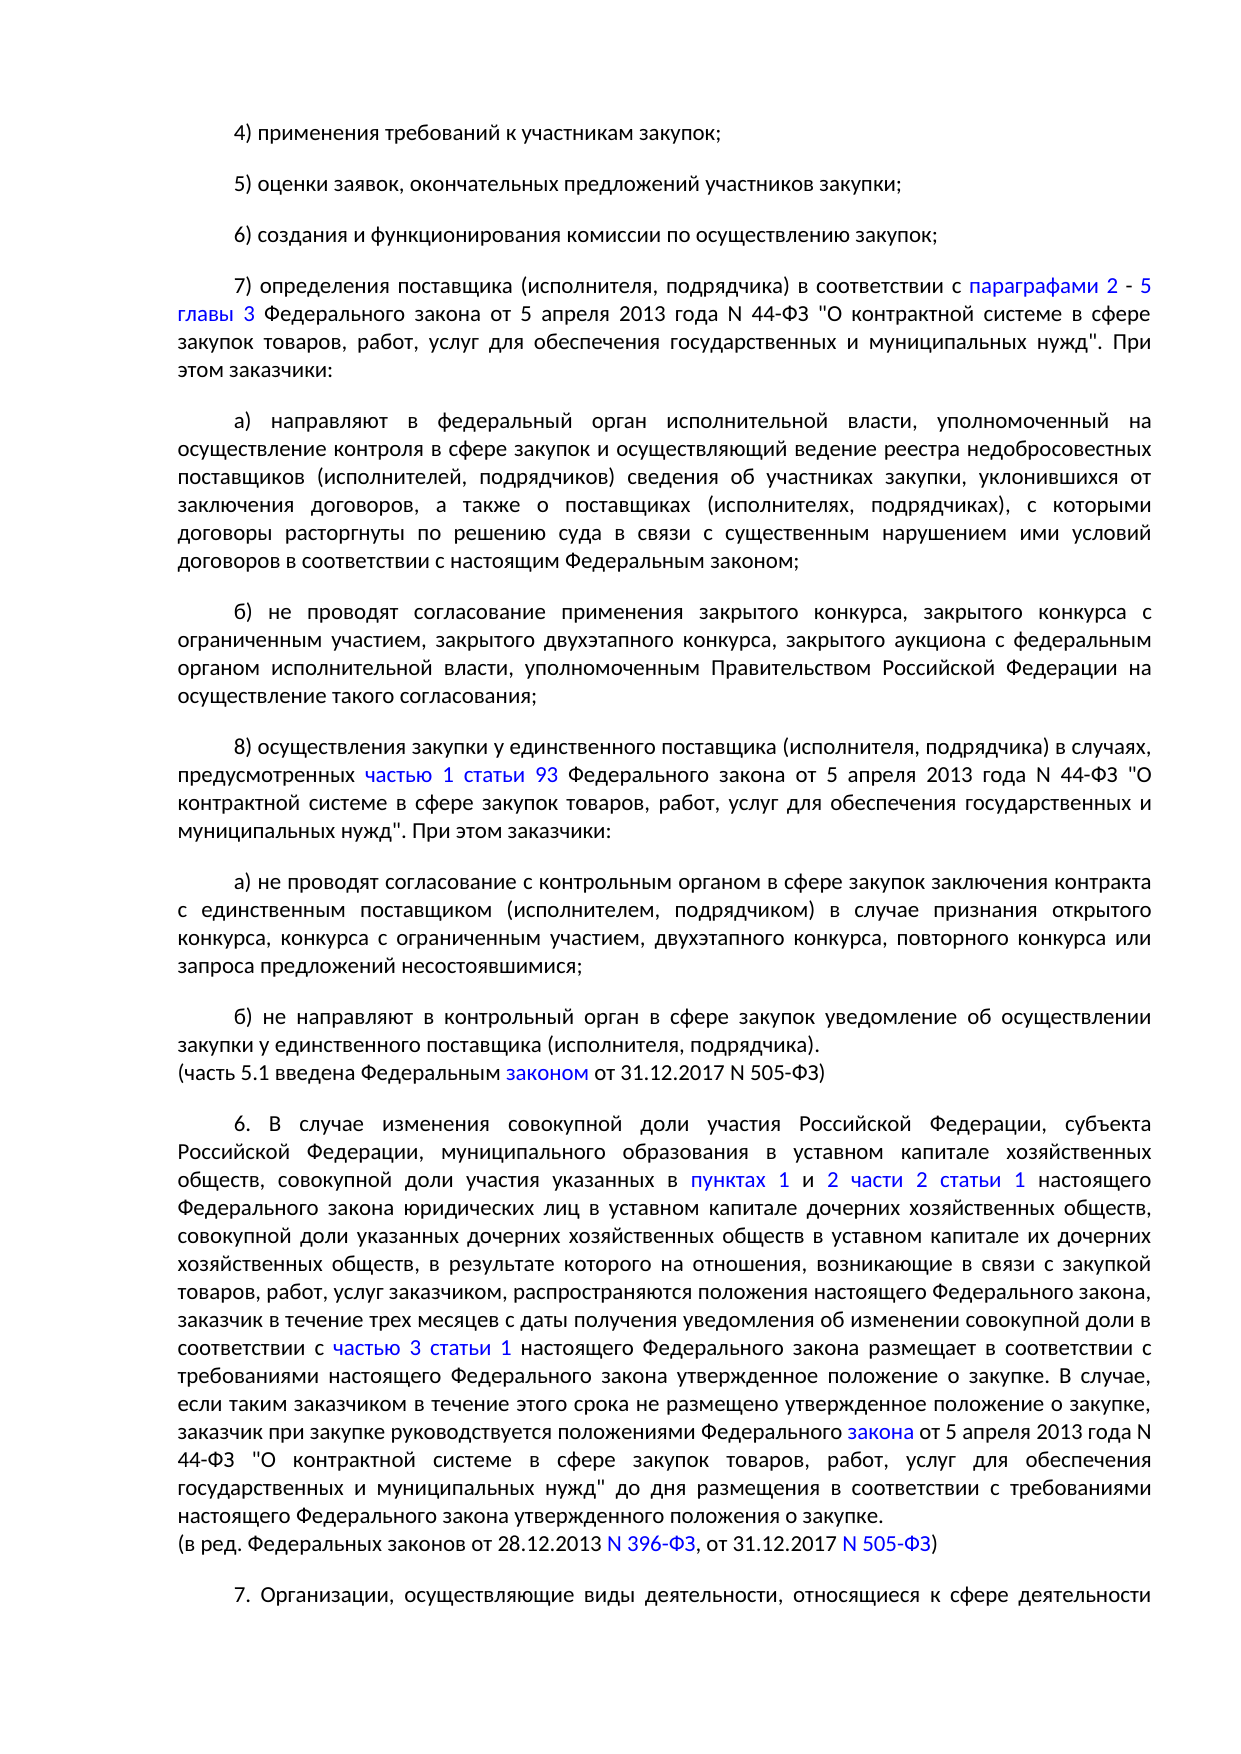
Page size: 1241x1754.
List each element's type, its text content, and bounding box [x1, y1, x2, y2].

text 5) оценки заявок, окончательных предложений участников закупки; [177, 169, 1152, 197]
text 6) создания и функционирования комиссии по осуществлению закупок; [177, 220, 1152, 248]
text (часть 5.1 введена Федеральным законом от 31.12.2017 N 505-ФЗ) [177, 1058, 1152, 1086]
text 8) осуществления закупки у единственного поставщика (исполнителя, подрядчика) в случаях, предусмотренных частью 1 статьи 93 Федерального закона от 5 апреля 2013 года N 44-ФЗ "О контрактной системе в сфере закупок товаров, работ, услуг для обеспечения государственных и муниципальных нужд". При этом заказчики: [177, 732, 1152, 844]
text 4) применения требований к участникам закупок; [177, 118, 1152, 146]
text (в ред. Федеральных законов от 28.12.2013 N 396-ФЗ, от 31.12.2017 N 505-ФЗ) [177, 1529, 1152, 1557]
text а) направляют в федеральный орган исполнительной власти, уполномоченный на осуществление контроля в сфере закупок и осуществляющий ведение реестра недобросовестных поставщиков (исполнителей, подрядчиков) сведения об участниках закупки, уклонившихся от заключения договоров, а также о поставщиках (исполнителях, подрядчиках), с которыми договоры расторгнуты по решению суда в связи с существенным нарушением ими условий договоров в соответствии с настоящим Федеральным законом; [177, 406, 1152, 574]
text 7) определения поставщика (исполнителя, подрядчика) в соответствии с параграфами 2 - 5 главы 3 Федерального закона от 5 апреля 2013 года N 44-ФЗ "О контрактной системе в сфере закупок товаров, работ, услуг для обеспечения государственных и муниципальных нужд". При этом заказчики: [177, 271, 1152, 383]
text б) не проводят согласование применения закрытого конкурса, закрытого конкурса с ограниченным участием, закрытого двухэтапного конкурса, закрытого аукциона с федеральным органом исполнительной власти, уполномоченным Правительством Российской Федерации на осуществление такого согласования; [177, 597, 1152, 709]
text а) не проводят согласование с контрольным органом в сфере закупок заключения контракта с единственным поставщиком (исполнителем, подрядчиком) в случае признания открытого конкурса, конкурса с ограниченным участием, двухэтапного конкурса, повторного конкурса или запроса предложений несостоявшимися; [177, 867, 1152, 979]
text 6. В случае изменения совокупной доли участия Российской Федерации, субъекта Российской Федерации, муниципального образования в уставном капитале хозяйственных обществ, совокупной доли участия указанных в пунктах 1 и 2 части 2 статьи 1 настоящего Федерального закона юридических лиц в уставном капитале дочерних хозяйственных обществ, совокупной доли указанных дочерних хозяйственных обществ в уставном капитале их дочерних хозяйственных обществ, в результате которого на отношения, возникающие в связи с закупкой товаров, работ, услуг заказчиком, распространяются положения настоящего Федерального закона, заказчик в течение трех месяцев с даты получения уведомления об изменении совокупной доли в соответствии с частью 3 статьи 1 настоящего Федерального закона размещает в соответствии с требованиями настоящего Федерального закона утвержденное положение о закупке. В случае, если таким заказчиком в течение этого срока не размещено утвержденное положение о закупке, заказчик при закупке руководствуется положениями Федерального закона от 5 апреля 2013 года N 44-ФЗ "О контрактной системе в сфере закупок товаров, работ, услуг для обеспечения государственных и муниципальных нужд" до дня размещения в соответствии с требованиями настоящего Федерального закона утвержденного положения о закупке. [177, 1109, 1152, 1529]
text б) не направляют в контрольный орган в сфере закупок уведомление об осуществлении закупки у единственного поставщика (исполнителя, подрядчика). [177, 1002, 1152, 1058]
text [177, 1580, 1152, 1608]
